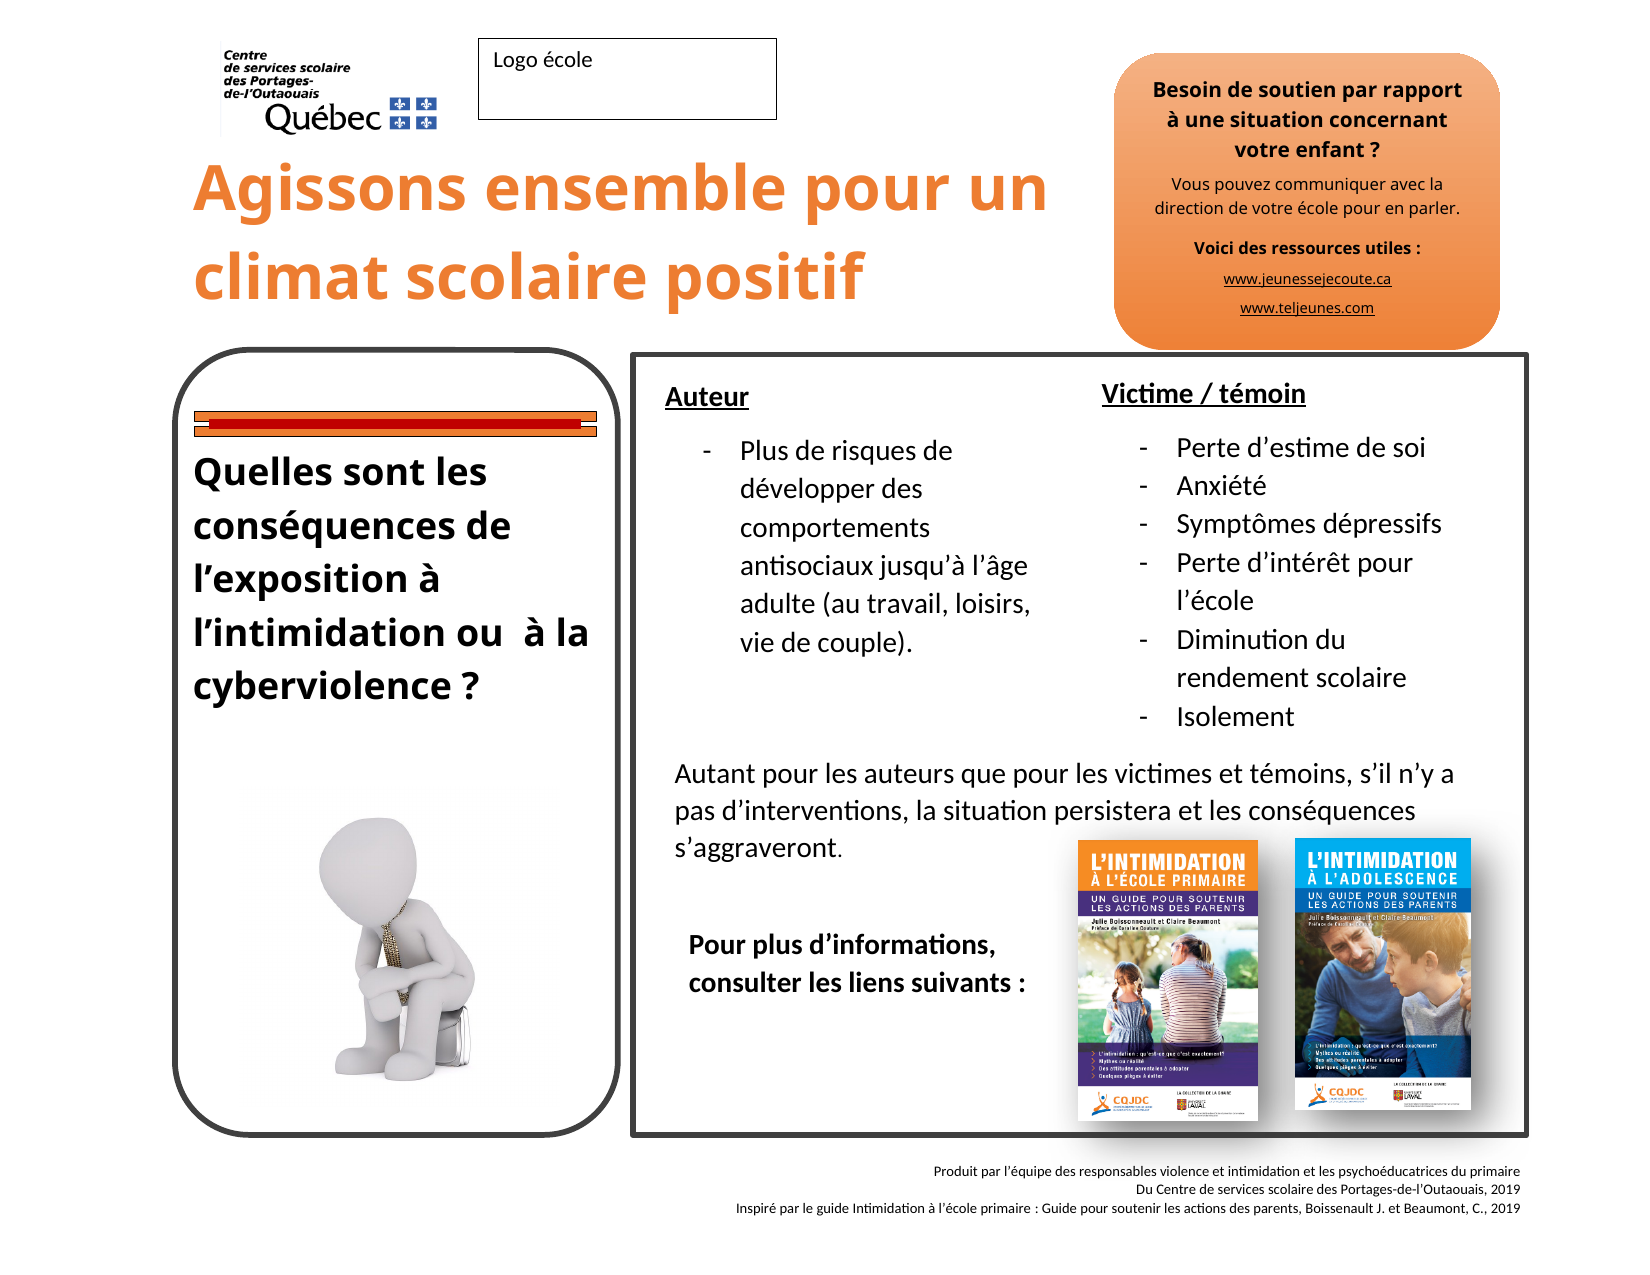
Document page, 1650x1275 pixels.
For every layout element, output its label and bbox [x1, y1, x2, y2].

picture [1341, 874, 1347, 884]
picture [1451, 873, 1456, 884]
picture [1402, 853, 1412, 867]
picture [1295, 889, 1471, 1110]
picture [1332, 853, 1342, 867]
picture [1376, 874, 1381, 884]
picture [239, 786, 560, 1107]
picture [1446, 853, 1456, 867]
picture [1386, 873, 1391, 884]
picture [1345, 853, 1355, 867]
picture [1413, 853, 1423, 867]
picture [220, 41, 438, 137]
picture [1309, 874, 1315, 883]
picture [1353, 873, 1358, 884]
picture [1365, 874, 1371, 884]
picture [1428, 874, 1434, 884]
picture [1365, 853, 1378, 867]
picture [1309, 853, 1317, 867]
picture [1389, 853, 1399, 867]
picture [1432, 852, 1442, 868]
picture [1326, 874, 1331, 884]
picture [1078, 840, 1258, 1121]
